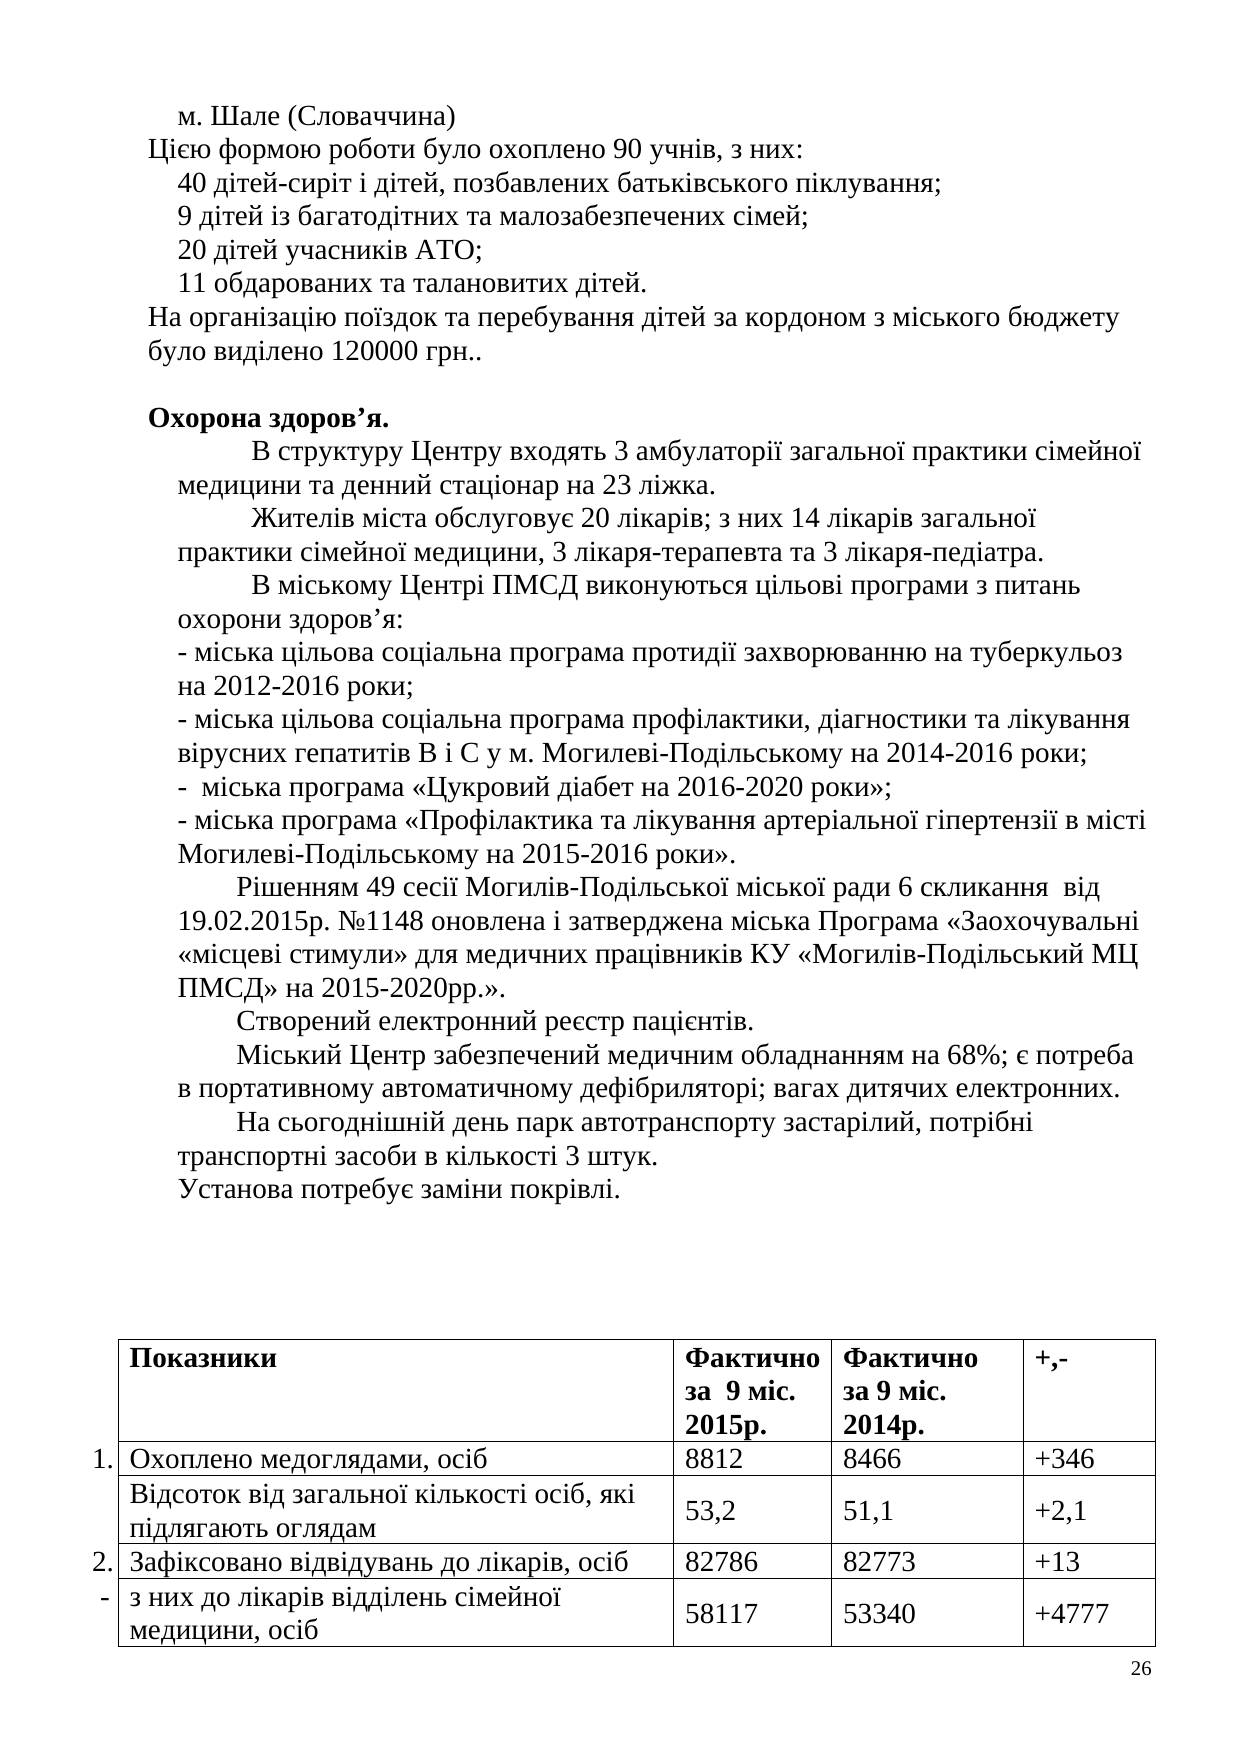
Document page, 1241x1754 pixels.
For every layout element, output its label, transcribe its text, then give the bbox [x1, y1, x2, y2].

text Цією формою роботи було охоплено 90 учнів, з них: [133, 131, 1152, 165]
table_cell 53,2 [674, 1476, 831, 1543]
text - міська програма «Цукровий діабет на 2016-2020 роки»; [177, 769, 1152, 802]
text Міський Центр забезпечений медичним обладнанням на 68%; є потреба в портативному автоматичному дефібриляторі; вагах дитячих електронних. [177, 1037, 1152, 1104]
text В структуру Центру входять 3 амбулаторії загальної практики сімейної медицини та денний стаціонар на 23 ліжка. [177, 433, 1152, 500]
text На сьогоднішній день парк автотранспорту застарілий, потрібні транспортні засоби в кількості 3 штук. [177, 1104, 1152, 1171]
table_header Показники [119, 1340, 673, 1441]
table_cell Відсоток від загальної кількості осіб, які підлягають оглядам [119, 1476, 673, 1543]
table_cell 82773 [832, 1544, 1023, 1578]
table_cell +4777 [1024, 1579, 1155, 1646]
table_cell +13 [1024, 1544, 1155, 1578]
text Створений електронний реєстр пацієнтів. [177, 1003, 1152, 1037]
table_cell 53340 [832, 1579, 1023, 1646]
table_header +,- [1024, 1340, 1155, 1441]
table_cell з них до лікарів відділень сімейної медицини, осіб [119, 1579, 673, 1646]
text м. Шале (Словаччина) [177, 98, 1152, 131]
text 9 дітей із багатодітних та малозабезпечених сімей; [177, 198, 1152, 232]
table_cell 8466 [832, 1442, 1023, 1475]
text - міська програма «Профілактика та лікування артеріальної гіпертензії в місті Могилеві-Подільському на 2015-2016 роки». [177, 802, 1152, 869]
table_cell Зафіксовано відвідувань до лікарів, осіб [119, 1544, 673, 1578]
table_cell 8812 [674, 1442, 831, 1475]
text 40 дітей-сиріт і дітей, позбавлених батьківського піклування; [177, 165, 1152, 198]
table_cell 51,1 [832, 1476, 1023, 1543]
text Жителів міста обслуговує 20 лікарів; з них 14 лікарів загальної практики сімейної медицини, 3 лікаря-терапевта та 3 лікаря-педіатра. [177, 500, 1152, 567]
table_header Фактично за 9 міс. 2014р. [832, 1340, 1023, 1441]
text Охорона здоров’я. [148, 400, 1152, 433]
text - міська цільова соціальна програма протидії захворюванню на туберкульоз на 2012-2016 роки; [177, 634, 1152, 702]
text На організацію поїздок та перебування дітей за кордоном з міського бюджету було виділено 120000 грн.. [148, 299, 1152, 366]
text 11 обдарованих та талановитих дітей. [177, 266, 1152, 299]
table_header Фактично за 9 міс. 2015р. [674, 1340, 831, 1441]
table_cell 58117 [674, 1579, 831, 1646]
table_cell 82786 [674, 1544, 831, 1578]
table_cell +346 [1024, 1442, 1155, 1475]
text В міському Центрі ПМСД виконуються цільові програми з питань охорони здоров’я: [177, 567, 1152, 634]
table_cell Охоплено медоглядами, осіб [119, 1442, 673, 1475]
text Рішенням 49 сесії Могилів-Подільської міської ради 6 скликання від 19.02.2015р. №1148 оновлена і затверджена міська Програма «Заохочувальні «місцеві стимули» для медичних працівників КУ «Могилів-Подільський МЦ ПМСД» на 2015-2020рр.». [177, 869, 1152, 1003]
text Установа потребує заміни покрівлі. [177, 1171, 1152, 1205]
text - міська цільова соціальна програма профілактики, діагностики та лікування вірусних гепатитів В і С у м. Могилеві-Подільському на 2014-2016 роки; [177, 702, 1152, 769]
table_cell +2,1 [1024, 1476, 1155, 1543]
text 20 дітей учасників АТО; [177, 232, 1152, 266]
